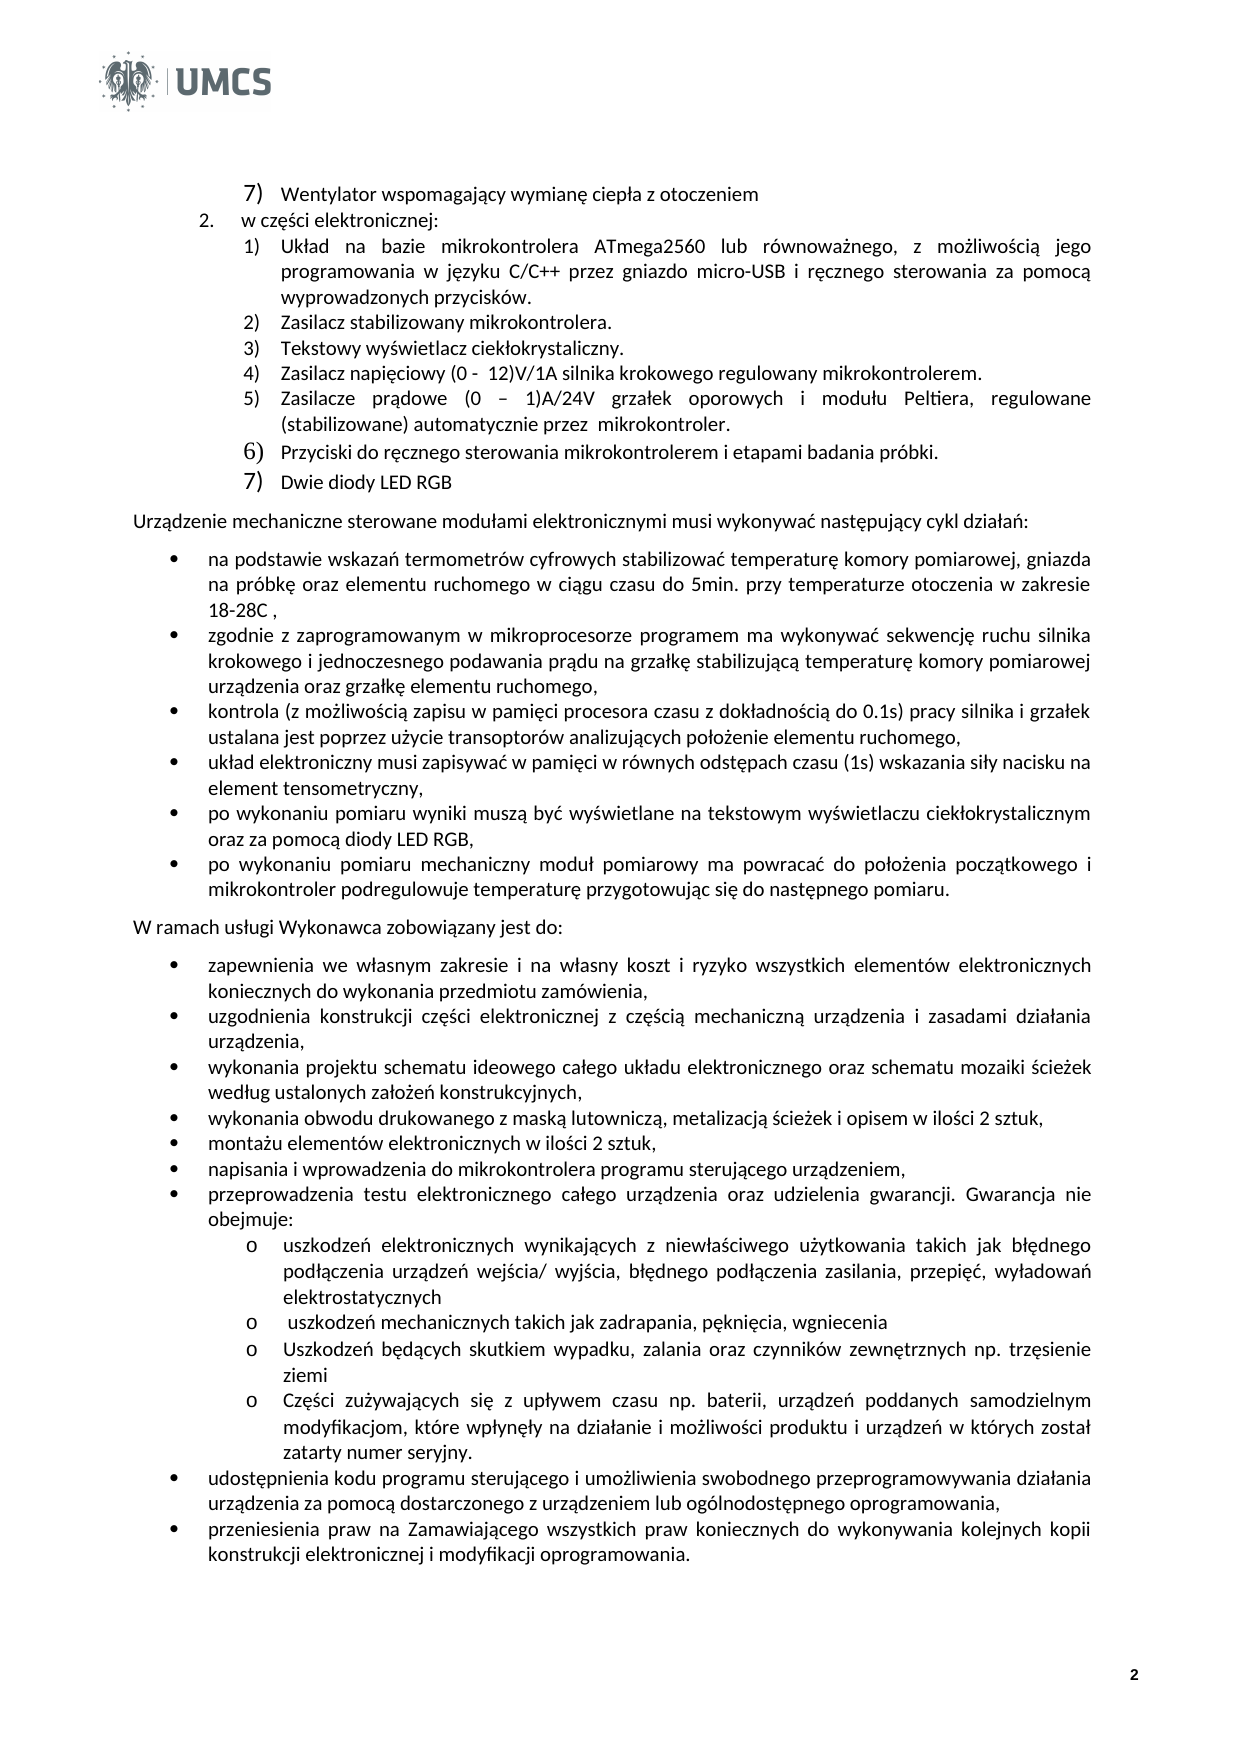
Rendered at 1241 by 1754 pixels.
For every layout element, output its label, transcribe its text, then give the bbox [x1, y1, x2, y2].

text Urządzenie mechaniczne sterowane modułami elektronicznymi musi wykonywać następujący cykl działań: [133, 508, 1093, 534]
list udostępnienia kodu programu sterującego i umożliwienia swobodnego przeprogramowywania działania urządzenia za pomocą dostarczonego z urządzeniem lub ogólnodostępnego oprogramowania, [170, 1465, 1093, 1516]
list zapewnienia we własnym zakresie i na własny koszt i ryzyko wszystkich elementów elektronicznych koniecznych do wykonania przedmiotu zamówienia, [170, 952, 1093, 1003]
list Uszkodzeń będących skutkiem wypadku, zalania oraz czynników zewnętrznych np. trzęsienie ziemi [245, 1336, 1093, 1388]
list napisania i wprowadzenia do mikrokontrolera programu sterującego urządzeniem, [170, 1156, 1093, 1181]
list kontrola (z możliwością zapisu w pamięci procesora czasu z dokładnością do 0.1s) pracy silnika i grzałek ustalana jest poprzez użycie transoptorów analizujących położenie elementu ruchomego, [170, 699, 1093, 749]
list przeprowadzenia testu elektronicznego całego urządzenia oraz udzielenia gwarancji. Gwarancja nie obejmuje: [170, 1181, 1093, 1232]
list Zasilacz napięciowy (0 - 12)V/1A silnika krokowego regulowany mikrokontrolerem. [243, 360, 1093, 386]
list Zasilacz stabilizowany mikrokontrolera. [243, 309, 1093, 335]
list uzgodnienia konstrukcji części elektronicznej z częścią mechaniczną urządzenia i zasadami działania urządzenia, [170, 1003, 1093, 1054]
text W ramach usługi Wykonawca zobowiązany jest do: [133, 914, 1093, 940]
list Tekstowy wyświetlacz ciekłokrystaliczny. [243, 335, 1093, 360]
list Dwie diody LED RGB [243, 465, 1093, 496]
list wykonania obwodu drukowanego z maską lutowniczą, metalizacją ścieżek i opisem w ilości 2 sztuk, [170, 1105, 1093, 1130]
list uszkodzeń mechanicznych takich jak zadrapania, pęknięcia, wgniecenia [245, 1309, 1093, 1336]
list Części zużywających się z upływem czasu np. baterii, urządzeń poddanych samodzielnym modyfikacjom, które wpłynęły na działanie i możliwości produktu i urządzeń w których został zatarty numer seryjny. [245, 1388, 1093, 1465]
list Układ na bazie mikrokontrolera ATmega2560 lub równoważnego, z możliwością jego programowania w języku C/C++ przez gniazdo micro-USB i ręcznego sterowania za pomocą wyprowadzonych przycisków. [243, 233, 1093, 309]
list układ elektroniczny musi zapisywać w pamięci w równych odstępach czasu (1s) wskazania siły nacisku na element tensometryczny, [170, 749, 1093, 800]
list po wykonaniu pomiaru wyniki muszą być wyświetlane na tekstowym wyświetlaczu ciekłokrystalicznym oraz za pomocą diody LED RGB, [170, 800, 1093, 851]
list przeniesienia praw na Zamawiającego wszystkich praw koniecznych do wykonywania kolejnych kopii konstrukcji elektronicznej i modyfikacji oprogramowania. [170, 1516, 1093, 1567]
list uszkodzeń elektronicznych wynikających z niewłaściwego użytkowania takich jak błędnego podłączenia urządzeń wejścia/ wyjścia, błędnego podłączenia zasilania, przepięć, wyładowań elektrostatycznych [245, 1232, 1093, 1309]
list po wykonaniu pomiaru mechaniczny moduł pomiarowy ma powracać do położenia początkowego i mikrokontroler podregulowuje temperaturę przygotowując się do następnego pomiaru. [170, 851, 1093, 902]
list wykonania projektu schematu ideowego całego układu elektronicznego oraz schematu mozaiki ścieżek według ustalonych założeń konstrukcyjnych, [170, 1054, 1093, 1105]
list Zasilacze prądowe (0 – 1)A/24V grzałek oporowych i modułu Peltiera, regulowane (stabilizowane) automatycznie przez mikrokontroler. [243, 386, 1093, 436]
list montażu elementów elektronicznych w ilości 2 sztuk, [170, 1130, 1093, 1156]
list w części elektronicznej: [199, 208, 1093, 233]
list Przyciski do ręcznego sterowania mikrokontrolerem i etapami badania próbki. [243, 436, 1093, 465]
picture [98, 51, 271, 112]
list na podstawie wskazań termometrów cyfrowych stabilizować temperaturę komory pomiarowej, gniazda na próbkę oraz elementu ruchomego w ciągu czasu do 5min. przy temperaturze otoczenia w zakresie 18-28C , [170, 546, 1093, 622]
list Wentylator wspomagający wymianę ciepła z otoczeniem [243, 177, 1093, 208]
list zgodnie z zaprogramowanym w mikroprocesorze programem ma wykonywać sekwencję ruchu silnika krokowego i jednoczesnego podawania prądu na grzałkę stabilizującą temperaturę komory pomiarowej urządzenia oraz grzałkę elementu ruchomego, [170, 622, 1093, 699]
